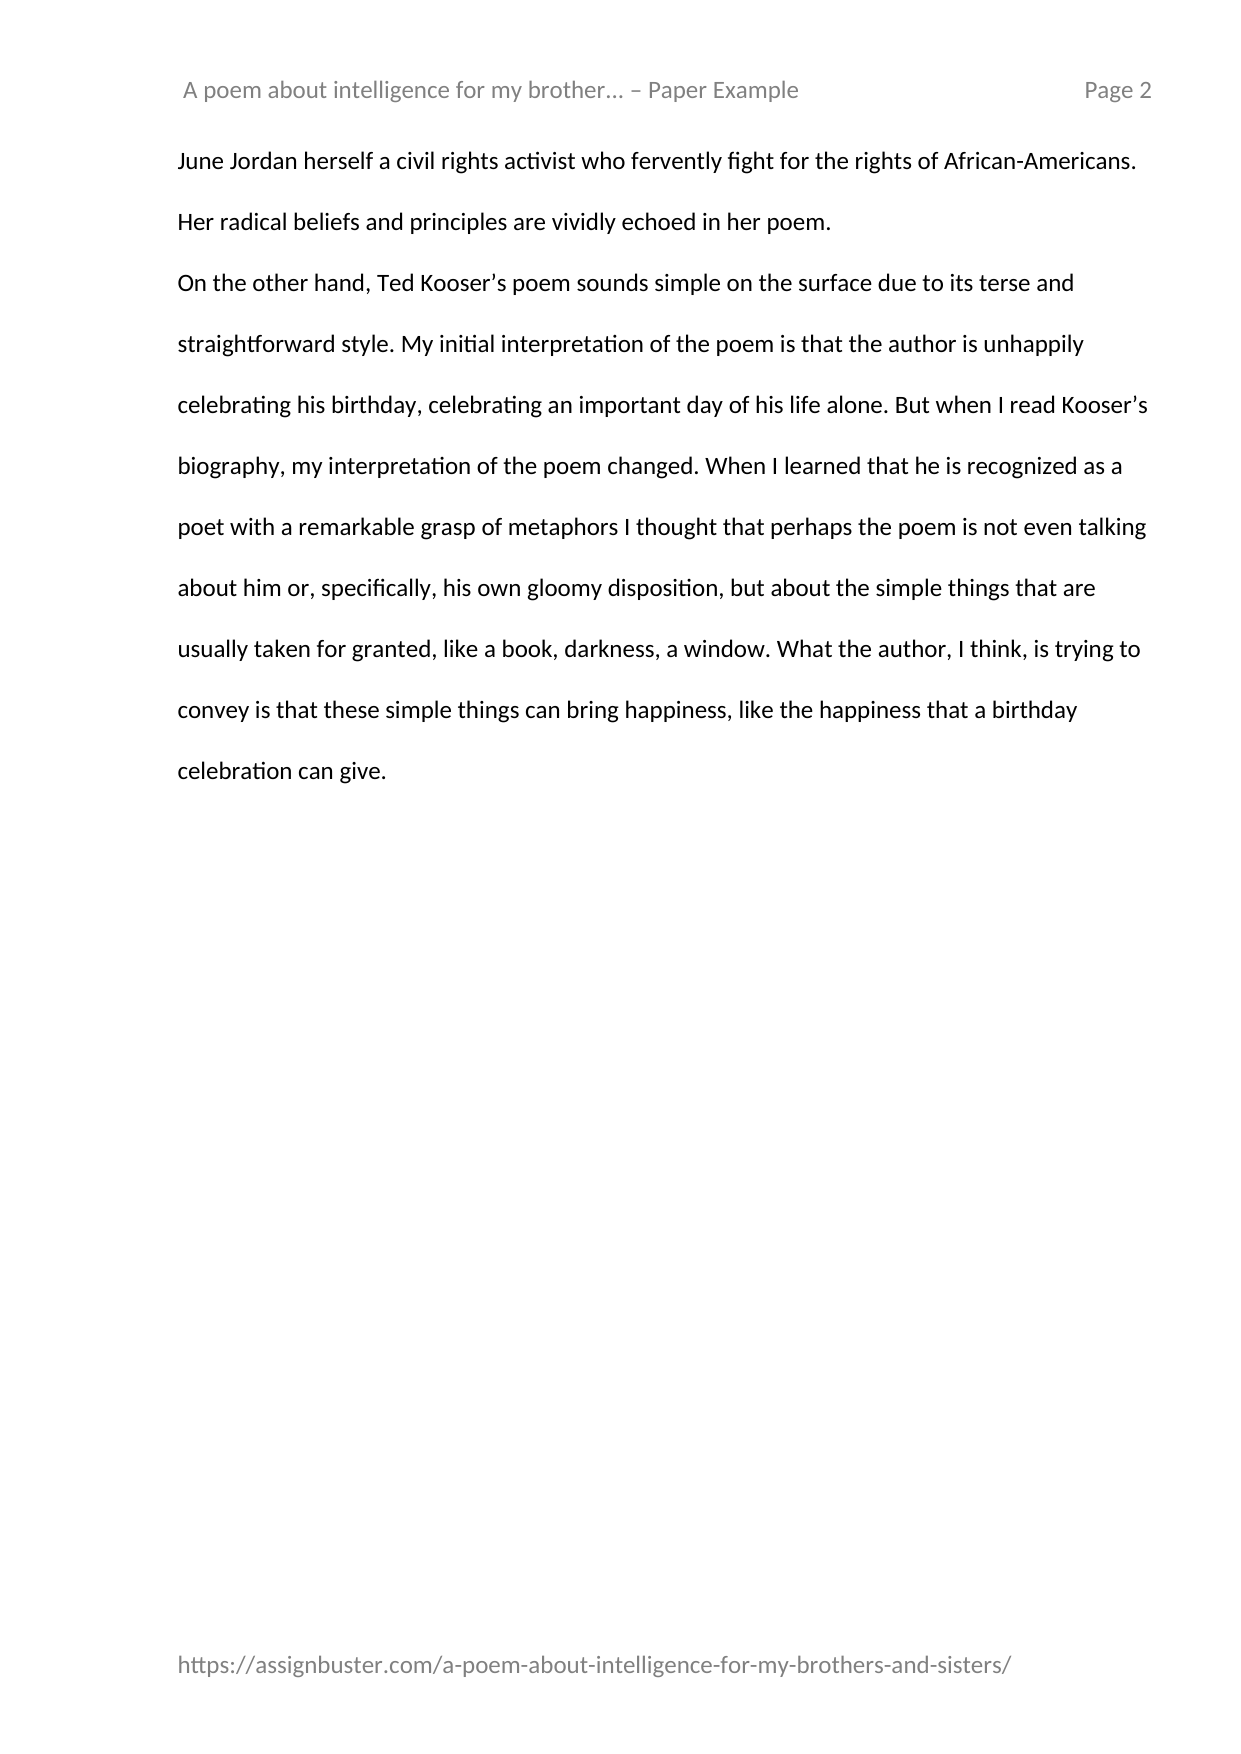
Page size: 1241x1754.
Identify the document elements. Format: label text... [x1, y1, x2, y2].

text June Jordan herself a civil rights activist who fervently fight for the rights of African-Americans. Her radical beliefs and principles are vividly echoed in her poem. On the other hand, Ted Kooser’s poem sounds simple on the surface due to its terse and straightforward style. My initial interpretation of the poem is that the author is unhappily celebrating his birthday, celebrating an important day of his life alone. But when I read Kooser’s biography, my interpretation of the poem changed. When I learned that he is recognized as a poet with a remarkable grasp of metaphors I thought that perhaps the poem is not even talking about him or, specifically, his own gloomy disposition, but about the simple things that are usually taken for granted, like a book, darkness, a window. What the author, I think, is trying to convey is that these simple things can bring happiness, like the happiness that a birthday celebration can give. [177, 145, 1152, 786]
